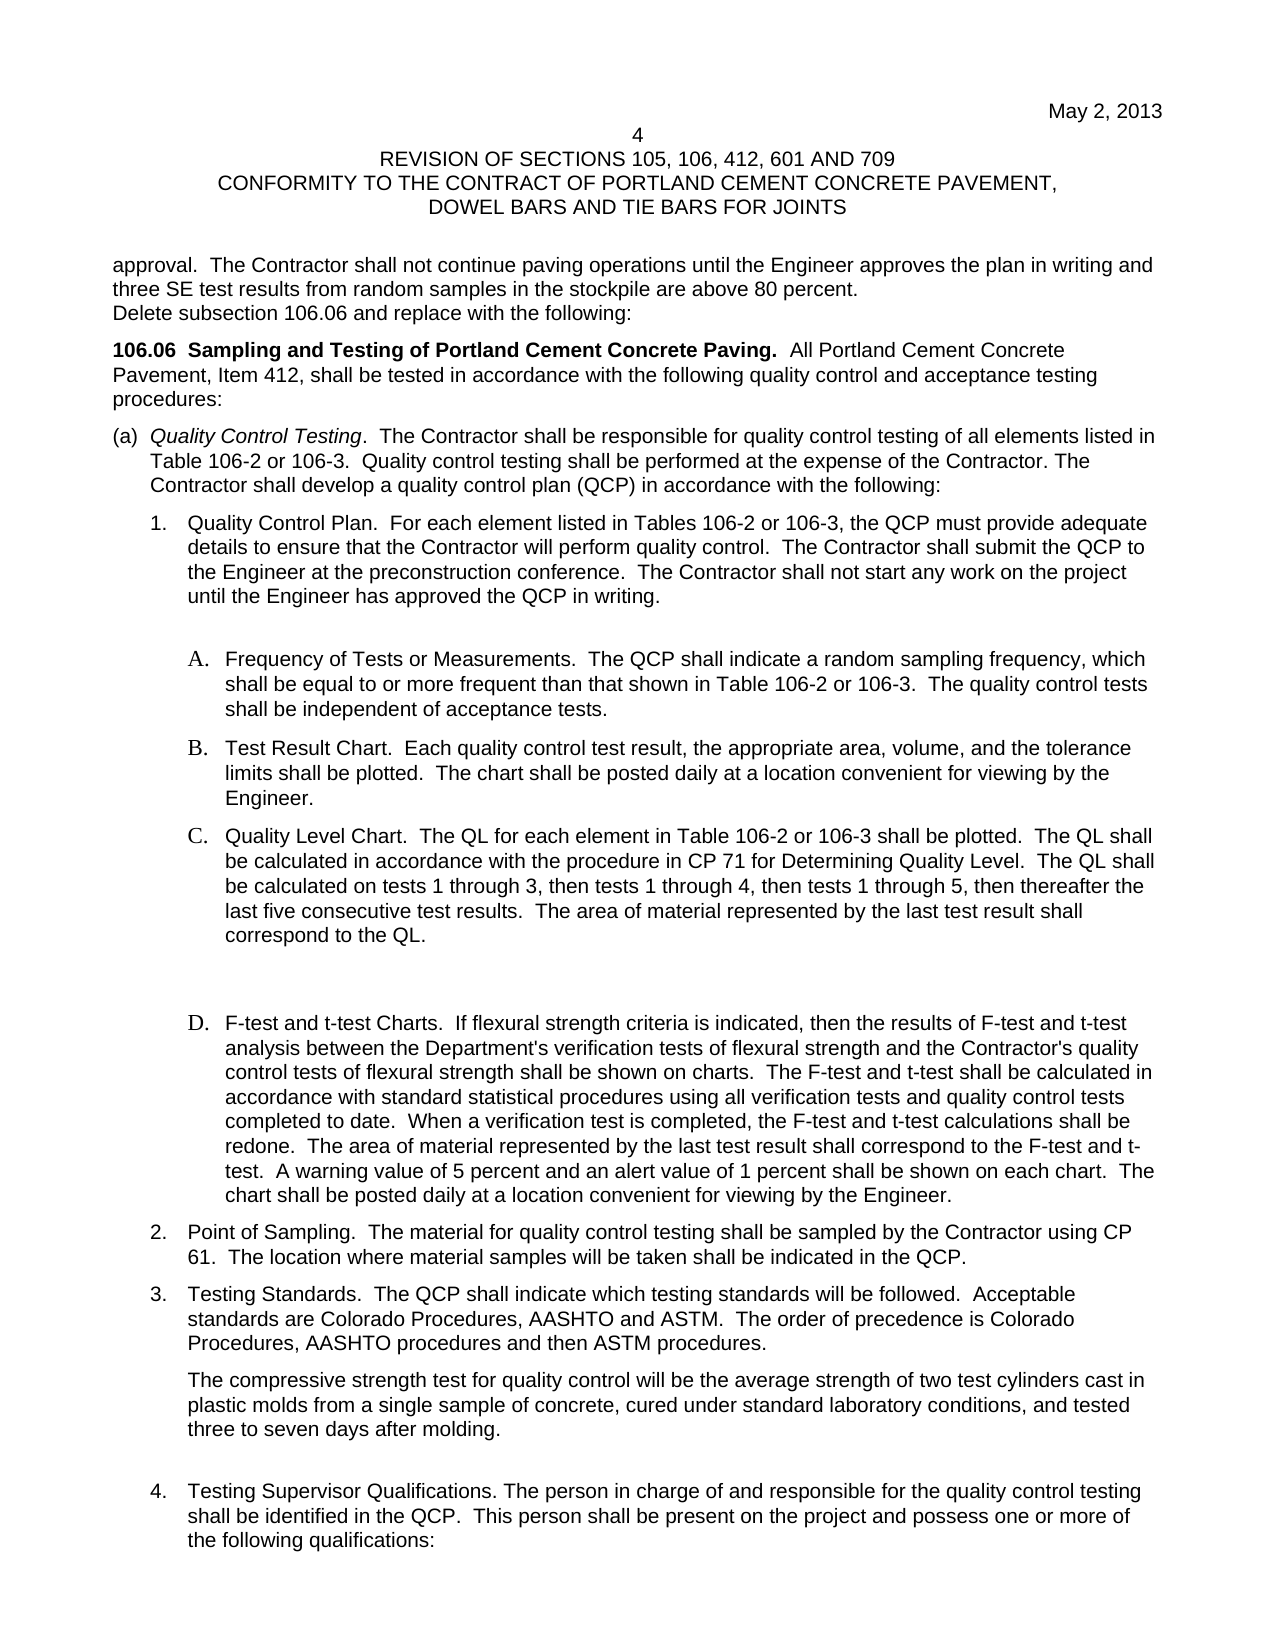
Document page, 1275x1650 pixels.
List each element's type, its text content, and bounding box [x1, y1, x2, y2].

list Quality Control Plan. For each element listed in Tables 106-2 or 106-3, the QCP must provide adequate details to ensure that the Contractor will perform quality control. The Contractor shall submit the QCP to the Engineer at the preconstruction conference. The Contractor shall not start any work on the project until the Engineer has approved the QCP in writing. [150, 510, 1162, 608]
list Quality Level Chart. The QL for each element in Table 106-2 or 106-3 shall be plotted. The QL shall be calculated in accordance with the procedure in CP 71 for Determining Quality Level. The QL shall be calculated on tests 1 through 3, then tests 1 through 4, then tests 1 through 5, then thereafter the last five consecutive test results. The area of material represented by the last test result shall correspond to the QL. [187, 822, 1162, 947]
list Point of Sampling. The material for quality control testing shall be sampled by the Contractor using CP 61. The location where material samples will be taken shall be indicated in the QCP. [150, 1220, 1162, 1269]
list Quality Control Testing. The Contractor shall be responsible for quality control testing of all elements listed in Table 106-2 or 106-3. Quality control testing shall be performed at the expense of the Contractor. The Contractor shall develop a quality control plan (QCP) in accordance with the following: [112, 424, 1162, 497]
text 106.06 Sampling and Testing of Portland Cement Concrete Paving. All Portland Cement Concrete Pavement, Item 412, shall be tested in accordance with the following quality control and acceptance testing procedures: [112, 338, 1162, 411]
list Testing Supervisor Qualifications. The person in charge of and responsible for the quality control testing shall be identified in the QCP. This person shall be present on the project and possess one or more of the following qualifications: [150, 1479, 1162, 1552]
list F-test and t-test Charts. If flexural strength criteria is indicated, then the results of F-test and t-test analysis between the Department's verification tests of flexural strength and the Contractor's quality control tests of flexural strength shall be shown on charts. The F-test and t-test shall be calculated in accordance with standard statistical procedures using all verification tests and quality control tests completed to date. When a verification test is completed, the F-test and t-test calculations shall be redone. The area of material represented by the last test result shall correspond to the F-test and t-test. A warning value of 5 percent and an alert value of 1 percent shall be shown on each chart. The chart shall be posted daily at a location convenient for viewing by the Engineer. [187, 1008, 1162, 1207]
list Frequency of Tests or Measurements. The QCP shall indicate a random sampling frequency, which shall be equal to or more frequent than that shown in Table 106-2 or 106-3. The quality control tests shall be independent of acceptance tests. [187, 645, 1162, 721]
text The compressive strength test for quality control will be the average strength of two test cylinders cast in plastic molds from a single sample of concrete, cured under standard laboratory conditions, and tested three to seven days after molding. [187, 1368, 1162, 1441]
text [112, 253, 1162, 301]
list Test Result Chart. Each quality control test result, the appropriate area, volume, and the tolerance limits shall be plotted. The chart shall be posted daily at a location convenient for viewing by the Engineer. [187, 734, 1162, 809]
list Testing Standards. The QCP shall indicate which testing standards will be followed. Acceptable standards are Colorado Procedures, AASHTO and ASTM. The order of precedence is Colorado Procedures, AASHTO procedures and then ASTM procedures. [150, 1282, 1162, 1355]
text Delete subsection 106.06 and replace with the following: [112, 301, 1162, 325]
